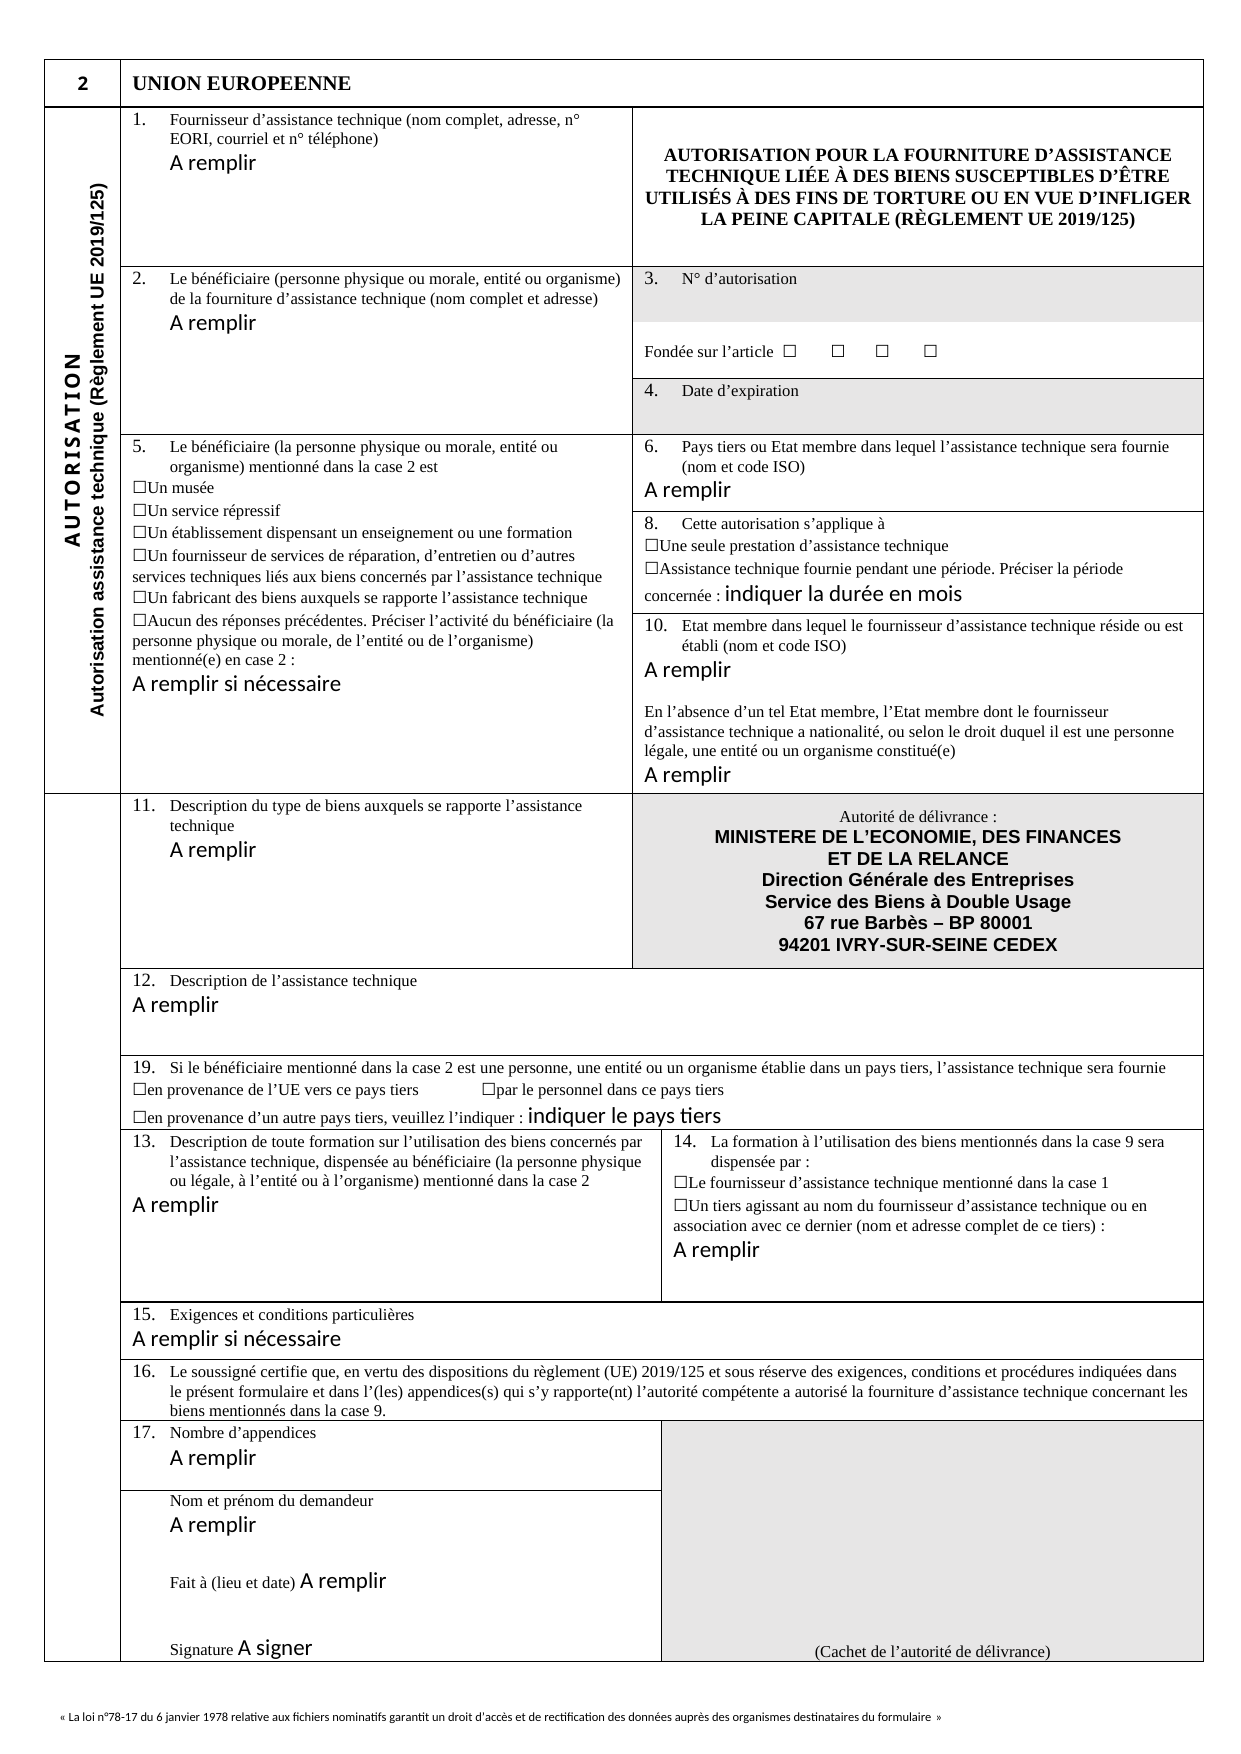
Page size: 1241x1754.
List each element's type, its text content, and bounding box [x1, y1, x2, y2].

table_cell Nom et prénom du demandeur Fait à (lieu et date) Signature [121, 1491, 661, 1661]
table_cell Fondée sur l’article [633, 322, 1203, 378]
table_cell [45, 794, 120, 1661]
table_cell Pays tiers ou Etat membre dans lequel l’assistance technique sera fournie (nom et code ISO) [633, 435, 1203, 511]
table_cell Exigences et conditions particulières [121, 1303, 1203, 1359]
table_cell Autorité de délivrance : MINISTERE DE L’ECONOMIE, DES FINANCES ET DE LA RELANCE Direction Générale des Entreprises Service des Biens à Double Usage 67 rue Barbès – BP 80001 94201 IVRY-SUR-SEINE CEDEX [633, 794, 1203, 968]
table_cell autorisation pour la fourniture d’assistance technique liée à des biens susceptibles d’être utilisés à des fins de torTure ou en vue d’infliger la peIne capitale (règlement ue 2019/125) [633, 108, 1203, 266]
table_header 2 [45, 60, 120, 106]
table_cell Description de toute formation sur l’utilisation des biens concernés par l’assistance technique, dispensée au bénéficiaire (la personne physique ou légale, à l’entité ou à l’organisme) mentionné dans la case 2 [121, 1130, 661, 1301]
table_cell Etat membre dans lequel le fournisseur d’assistance technique réside ou est établi (nom et code ISO) En l’absence d’un tel Etat membre, l’Etat membre dont le fournisseur d’assistance technique a nationalité, ou selon le droit duquel il est une personne légale, une entité ou un organisme constitué(e) [633, 614, 1203, 793]
table_cell Fournisseur d’assistance technique (nom complet, adresse, n° EORI, courriel et n° téléphone) [121, 108, 632, 266]
table_cell Description de l’assistance technique [121, 969, 1203, 1055]
table_cell N° d’autorisation [633, 267, 1203, 322]
table_cell Le bénéficiaire (la personne physique ou morale, entité ou organisme) mentionné dans la case 2 est Un musée Un service répressif Un établissement dispensant un enseignement ou une formation Un fournisseur de services de réparation, d’entretien ou d’autres services techniques liés aux biens concernés par l’assistance technique Un fabricant des biens auxquels se rapporte l’assistance technique Aucun des réponses précédentes. Préciser l’activité du bénéficiaire (la personne physique ou morale, de l’entité ou de l’organisme) mentionné(e) en case 2 : [121, 435, 632, 793]
table_cell Le bénéficiaire (personne physique ou morale, entité ou organisme) de la fourniture d’assistance technique (nom complet et adresse) [121, 267, 632, 434]
table_header UNION EUROPEENNE [121, 60, 662, 106]
table_cell Nombre d’appendices [121, 1421, 661, 1490]
table_cell Si le bénéficiaire mentionné dans la case 2 est une personne, une entité ou un organisme établie dans un pays tiers, l’assistance technique sera fournie en provenance de l’UE vers ce pays tiers par le personnel dans ce pays tiers en provenance d’un autre pays tiers, veuillez l’indiquer : [121, 1056, 1203, 1129]
table_cell Description du type de biens auxquels se rapporte l’assistance technique [121, 794, 632, 968]
table_cell AUTORISATION Autorisation assistance technique (Règlement UE 2019/125) [45, 108, 120, 793]
table_cell Date d’expiration [633, 379, 1203, 434]
table_cell Le soussigné certifie que, en vertu des dispositions du règlement (UE) 2019/125 et sous réserve des exigences, conditions et procédures indiquées dans le présent formulaire et dans l’(les) appendices(s) qui s’y rapporte(nt) l’autorité compétente a autorisé la fourniture d’assistance technique concernant les biens mentionnés dans la case 9. [121, 1360, 1203, 1420]
table_header [662, 60, 1203, 106]
table_cell Cette autorisation s’applique à Une seule prestation d’assistance technique Assistance technique fournie pendant une période. Préciser la période concernée : [633, 512, 1203, 613]
table_cell (Cachet de l’autorité de délivrance) [662, 1421, 1203, 1661]
table_cell La formation à l’utilisation des biens mentionnés dans la case 9 sera dispensée par : Le fournisseur d’assistance technique mentionné dans la case 1 Un tiers agissant au nom du fournisseur d’assistance technique ou en association avec ce dernier (nom et adresse complet de ce tiers) : [662, 1130, 1203, 1301]
